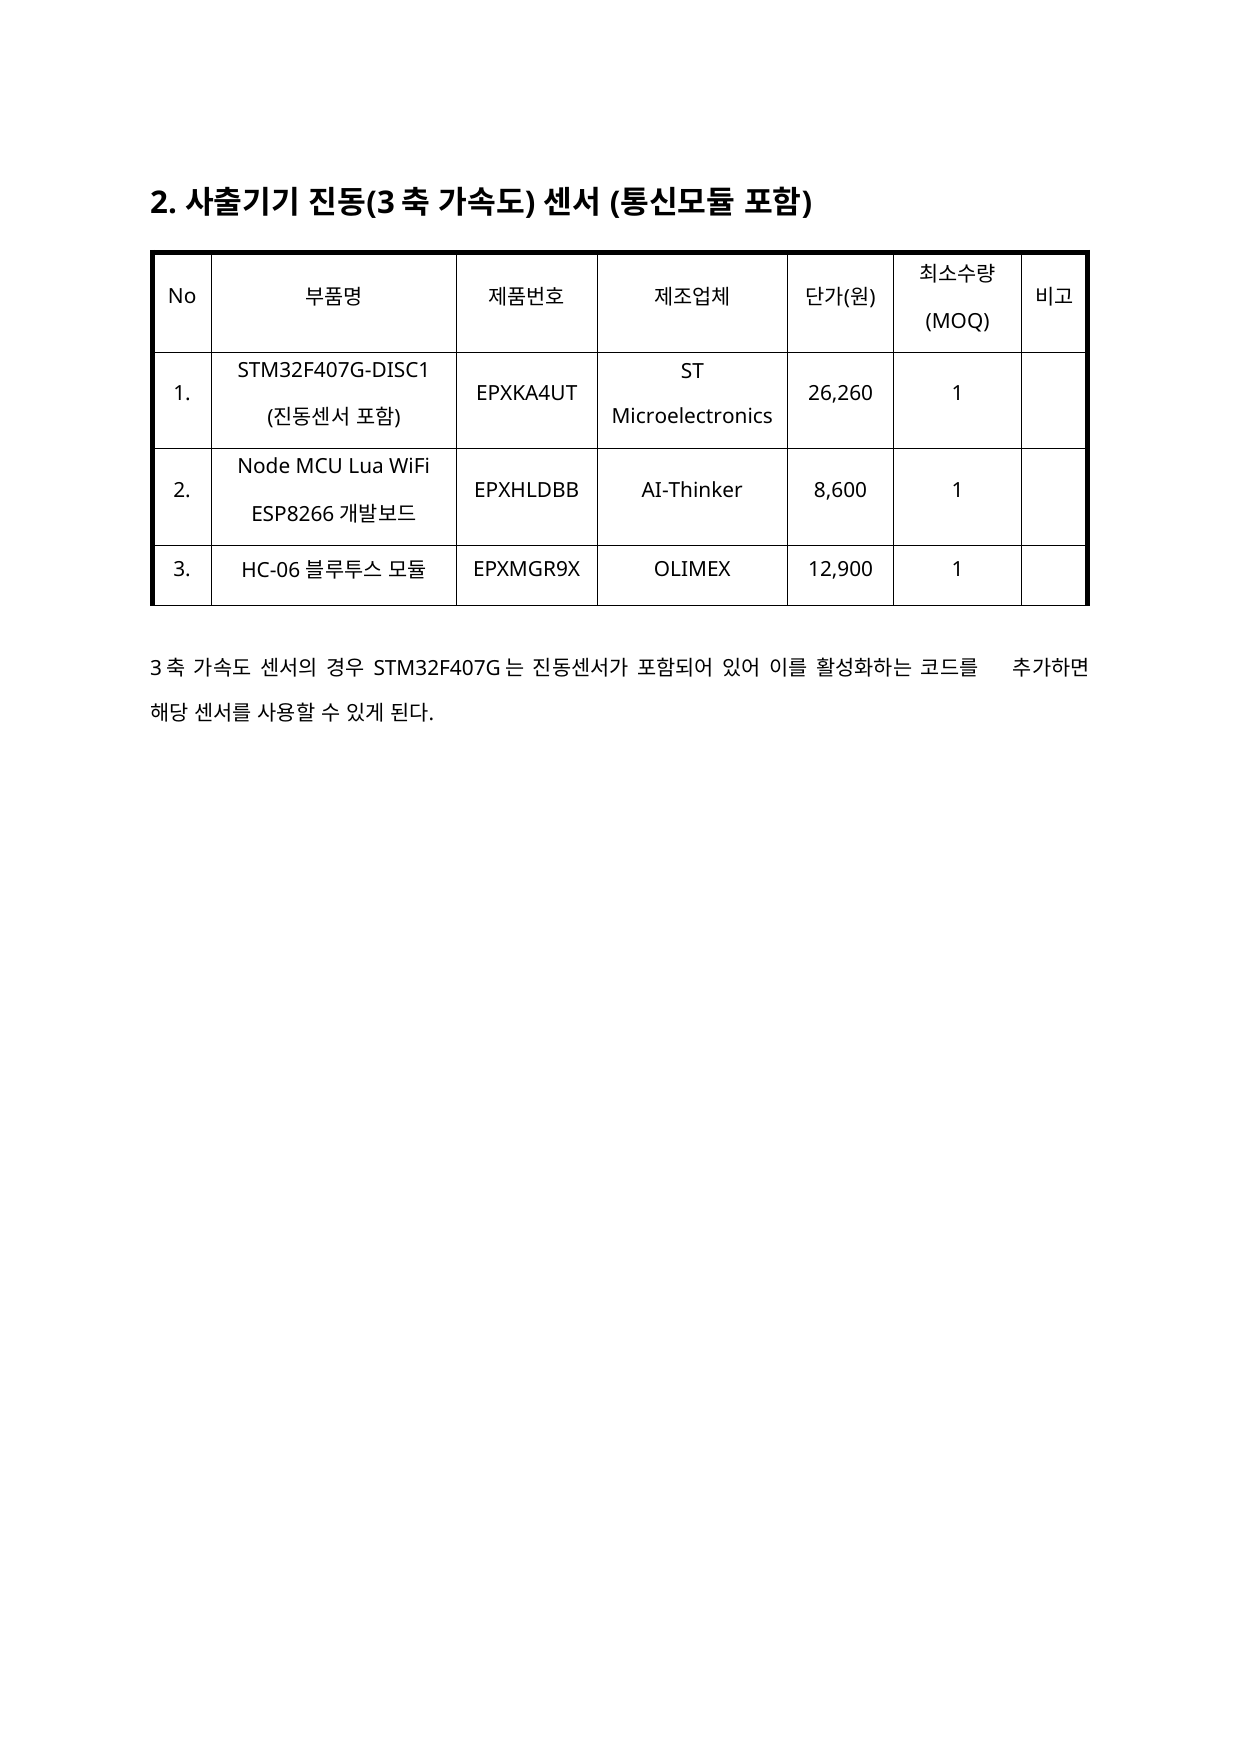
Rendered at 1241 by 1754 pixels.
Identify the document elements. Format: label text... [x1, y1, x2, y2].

table_cell AI-Thinker [598, 449, 787, 545]
table_cell 3. [155, 546, 211, 605]
table_cell 1 [894, 449, 1021, 545]
table_cell EPXHLDBB [457, 449, 597, 545]
table_cell [1022, 449, 1085, 545]
table_header 부품명 [212, 255, 456, 351]
text 3축 가속도 센서의 경우 STM32F407G는 진동센서가 포함되어 있어 이를 활성화하는 코드를 추가하면 해당 센서를 사용할 수 있게 된다. [150, 651, 1090, 727]
table_cell 1 [894, 353, 1021, 448]
text 2. 사출기기 진동(3축 가속도) 센서 (통신모듈 포함) [150, 177, 1090, 223]
table_cell OLIMEX [598, 546, 787, 605]
table_cell 2. [155, 449, 211, 545]
table_header 제조업체 [598, 255, 787, 351]
table_header 단가(원) [788, 255, 893, 351]
table_cell 26,260 [788, 353, 893, 448]
table_cell 8,600 [788, 449, 893, 545]
table_cell [1022, 546, 1085, 605]
table_cell 12,900 [788, 546, 893, 605]
table_header 최소수량 (MOQ) [894, 255, 1021, 351]
table_header 제품번호 [457, 255, 597, 351]
table_cell STM32F407G-DISC1 (진동센서 포함) [212, 353, 456, 448]
table_cell Node MCU Lua WiFi ESP8266 개발보드 [212, 449, 456, 545]
table_cell 1 [894, 546, 1021, 605]
table_cell [1022, 353, 1085, 448]
table_cell EPXMGR9X [457, 546, 597, 605]
table_cell EPXKA4UT [457, 353, 597, 448]
table_cell 1. [155, 353, 211, 448]
table_cell HC-06 블루투스 모듈 [212, 546, 456, 605]
table_cell ST Microelectronics [598, 353, 787, 448]
table_header 비고 [1022, 255, 1085, 351]
table_header No [155, 255, 211, 351]
